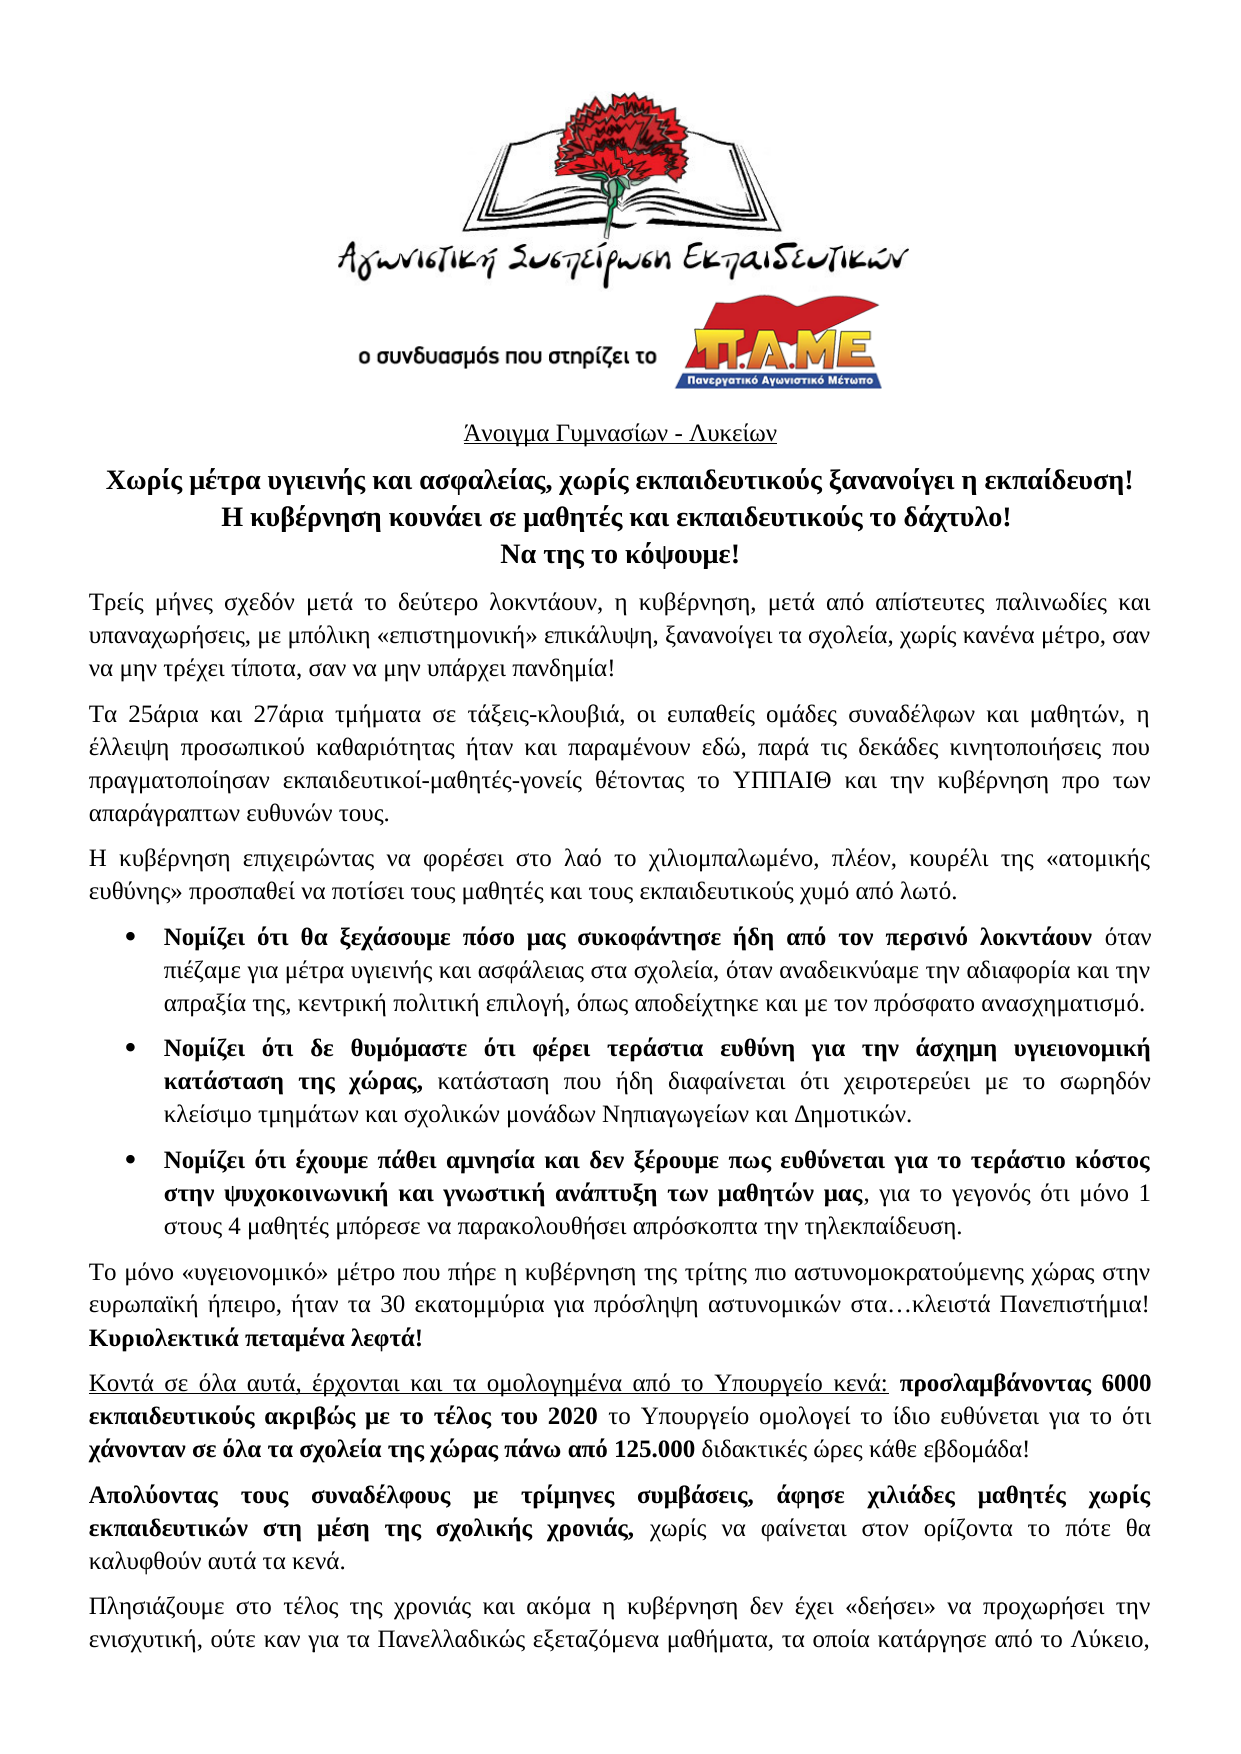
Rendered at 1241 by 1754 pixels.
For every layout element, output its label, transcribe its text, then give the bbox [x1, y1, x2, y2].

text Απολύοντας τους συναδέλφους με τρίμηνες συμβάσεις, άφησε χιλιάδες μαθητές χωρίς εκπαιδευτικών στη μέση της σχολικής χρονιάς, χωρίς να φαίνεται στον ορίζοντα το πότε θα καλυφθούν αυτά τα κενά. [89, 1480, 1152, 1574]
text Κοντά σε όλα αυτά, έρχονται και τα ομολογημένα από το Υπουργείο κενά: προσλαμβάνοντας 6000 εκπαιδευτικούς ακριβώς με το τέλος του 2020 το Υπουργείο ομολογεί το ίδιο ευθύνεται για το ότι χάνονταν σε όλα τα σχολεία της χώρας πάνω από 125.000 διδακτικές ώρες κάθε εβδομάδα! [89, 1368, 1152, 1463]
text Χωρίς μέτρα υγιεινής και ασφαλείας, χωρίς εκπαιδευτικούς ξανανοίγει η εκπαίδευση! Η κυβέρνηση κουνάει σε μαθητές και εκπαιδευτικούς το δάχτυλο! Να της το κόψουμε! [89, 463, 1152, 570]
picture [326, 88, 914, 401]
list Νομίζει ότι έχουμε πάθει αμνησία και δεν ξέρουμε πως ευθύνεται για το τεράστιο κόστος στην ψυχοκοινωνική και γνωστική ανάπτυξη των μαθητών μας, για το γεγονός ότι μόνο 1 στους 4 μαθητές μπόρεσε να παρακολουθήσει απρόσκοπτα την τηλεκπαίδευση. [126, 1145, 1152, 1240]
text Τρείς μήνες σχεδόν μετά το δεύτερο λοκντάουν, η κυβέρνηση, μετά από απίστευτες παλινωδίες και υπαναχωρήσεις, με μπόλικη «επιστημονική» επικάλυψη, ξανανοίγει τα σχολεία, χωρίς κανένα μέτρο, σαν να μην τρέχει τίποτα, σαν να μην υπάρχει πανδημία! [89, 587, 1152, 682]
text Η κυβέρνηση επιχειρώντας να φορέσει στο λαό το χιλιομπαλωμένο, πλέον, κουρέλι της «ατομικής ευθύνης» προσπαθεί να ποτίσει τους μαθητές και τους εκπαιδευτικούς χυμό από λωτό. [89, 843, 1152, 905]
text Το μόνο «υγειονομικό» μέτρο που πήρε η κυβέρνηση της τρίτης πιο αστυνομοκρατούμενης χώρας στην ευρωπαϊκή ήπειρο, ήταν τα 30 εκατομμύρια για πρόσληψη αστυνομικών στα…κλειστά Πανεπιστήμια! Κυριολεκτικά πεταμένα λεφτά! [89, 1257, 1152, 1351]
list Νομίζει ότι δε θυμόμαστε ότι φέρει τεράστια ευθύνη για την άσχημη υγιειονομική κατάσταση της χώρας, κατάσταση που ήδη διαφαίνεται ότι χειροτερεύει με το σωρηδόν κλείσιμο τμημάτων και σχολικών μονάδων Νηπιαγωγείων και Δημοτικών. [126, 1033, 1152, 1128]
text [89, 1591, 1152, 1653]
text Τα 25άρια και 27άρια τμήματα σε τάξεις-κλουβιά, οι ευπαθείς ομάδες συναδέλφων και μαθητών, η έλλειψη προσωπικού καθαριότητας ήταν και παραμένουν εδώ, παρά τις δεκάδες κινητοποιήσεις που πραγματοποίησαν εκπαιδευτικοί-μαθητές-γονείς θέτοντας το ΥΠΠΑΙΘ και την κυβέρνηση προ των απαράγραπτων ευθυνών τους. [89, 699, 1152, 827]
list Νομίζει ότι θα ξεχάσουμε πόσο μας συκοφάντησε ήδη από τον περσινό λοκντάουν όταν πιέζαμε για μέτρα υγιεινής και ασφάλειας στα σχολεία, όταν αναδεικνύαμε την αδιαφορία και την απραξία της, κεντρική πολιτική επιλογή, όπως αποδείχτηκε και με τον πρόσφατο ανασχηματισμό. [126, 922, 1152, 1017]
